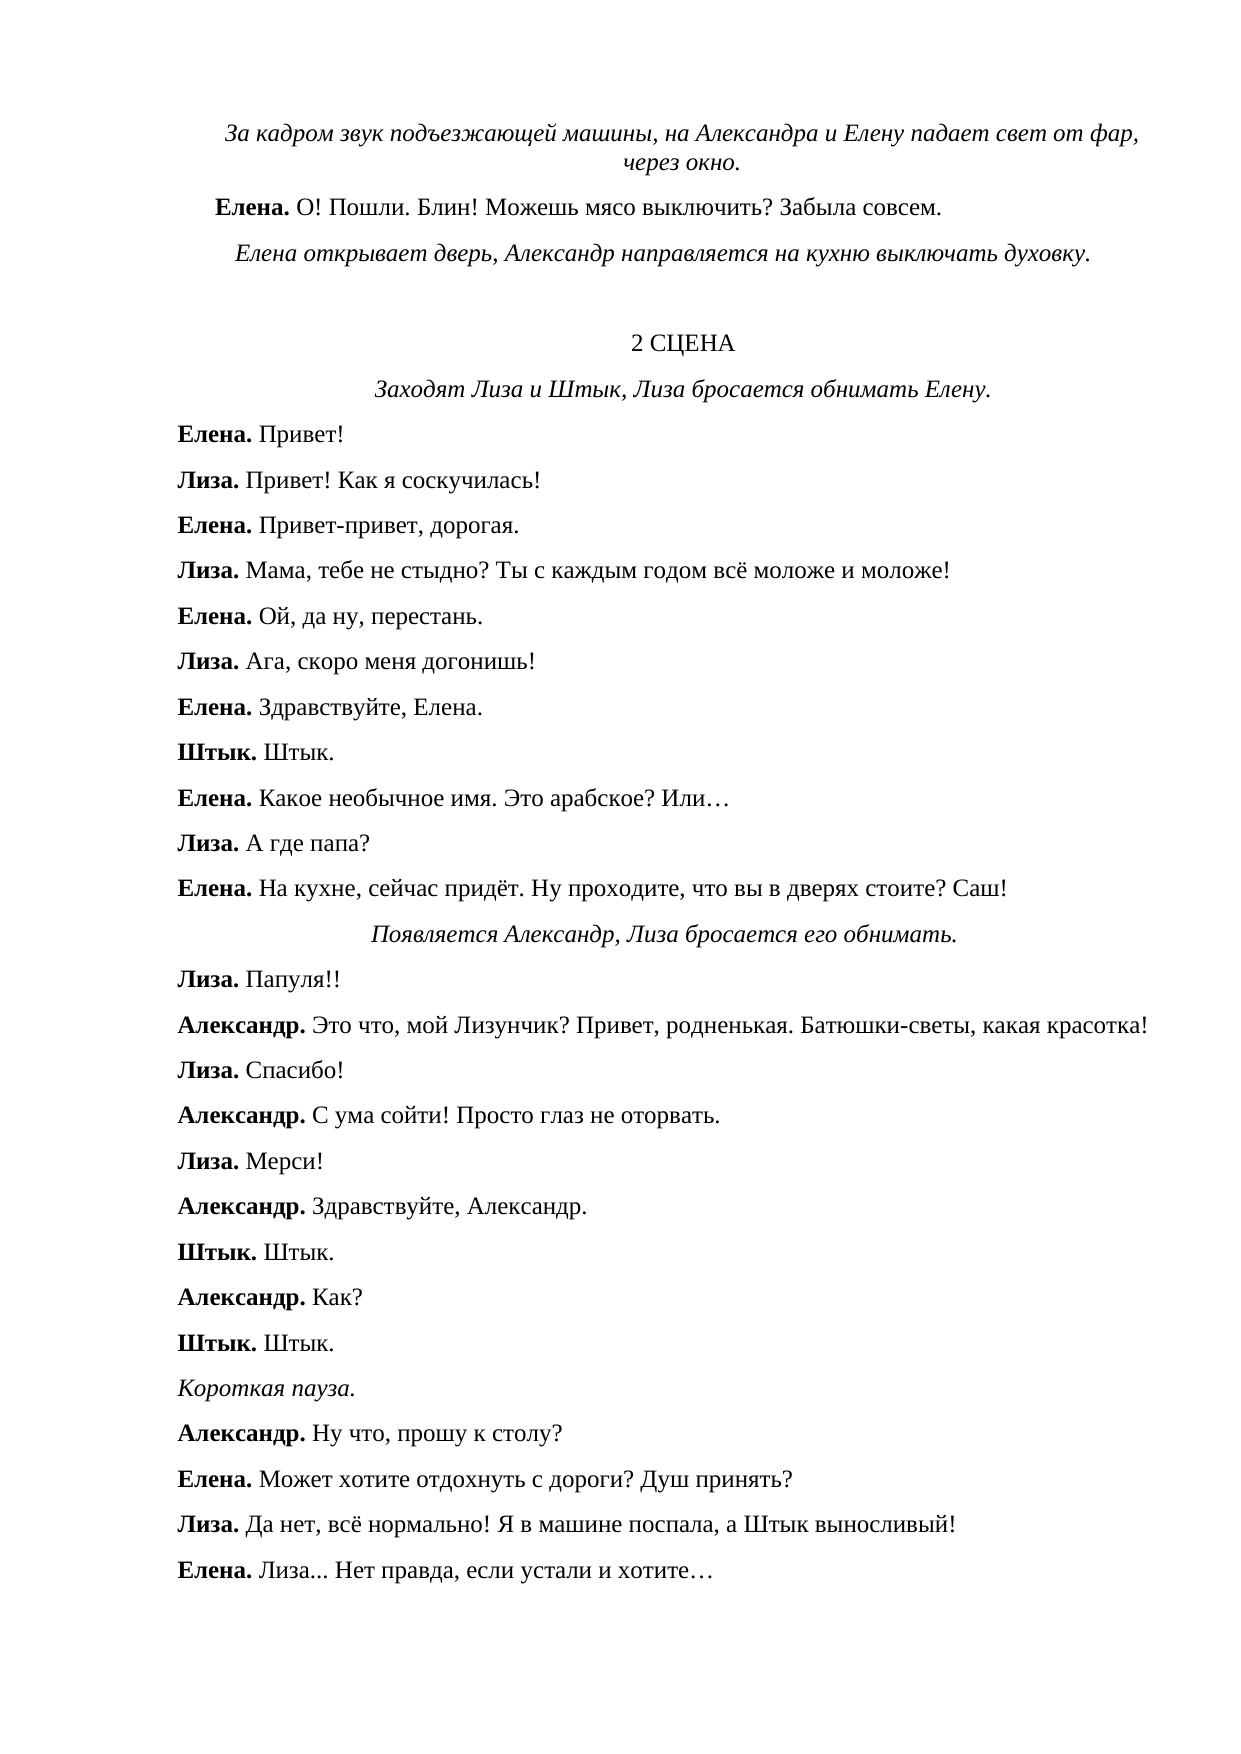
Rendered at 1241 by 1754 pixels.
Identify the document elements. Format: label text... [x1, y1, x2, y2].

text Елена. Привет! [177, 419, 1152, 448]
text Лиза. Папуля!! [177, 964, 1152, 993]
text За кадром звук подъезжающей машины, на Александра и Елену падает свет от фар, через окно. [215, 118, 1152, 176]
text Появляется Александр, Лиза бросается его обнимать. [177, 919, 1152, 948]
text Лиза. Да нет, всё нормально! Я в машине поспала, а Штык выносливый! [177, 1509, 1152, 1538]
text Елена открывает дверь, Александр направляется на кухню выключать духовку. [177, 238, 1152, 266]
text Лиза. Мама, тебе не стыдно? Ты с каждым годом всё моложе и моложе! [177, 556, 1152, 584]
text Елена. На кухне, сейчас придёт. Ну проходите, что вы в дверях стоите? Саш! [177, 873, 1152, 902]
text Штык. Штык. [177, 737, 1152, 766]
text Елена. Может хотите отдохнуть с дороги? Душ принять? [177, 1464, 1152, 1493]
text Лиза. Спасибо! [177, 1055, 1152, 1084]
text Александр. Это что, мой Лизунчик? Привет, родненькая. Батюшки-светы, какая красотка! [177, 1010, 1152, 1038]
text Елена. Привет-привет, дорогая. [177, 510, 1152, 539]
text Елена. Здравствуйте, Елена. [177, 692, 1152, 721]
text 2 СЦЕНА [215, 328, 1152, 357]
text Штык. Штык. [177, 1237, 1152, 1266]
text Елена. Какое необычное имя. Это арабское? Или… [177, 783, 1152, 811]
text Лиза. Привет! Как я соскучилась! [177, 465, 1152, 493]
text Штык. Штык. [177, 1328, 1152, 1356]
text Елена. О! Пошли. Блин! Можешь мясо выключить? Забыла совсем. [215, 192, 1152, 221]
text Лиза. Мерси! [177, 1146, 1152, 1175]
text Александр. Ну что, прошу к столу? [177, 1418, 1152, 1447]
text Елена. Ой, да ну, перестань. [177, 601, 1152, 630]
text Александр. С ума сойти! Просто глаз не оторвать. [177, 1101, 1152, 1129]
text Александр. Как? [177, 1282, 1152, 1311]
text Елена. Лиза... Нет правда, если устали и хотите… [177, 1555, 1152, 1583]
text Лиза. Ага, скоро меня догонишь! [177, 646, 1152, 675]
text Короткая пауза. [177, 1373, 1152, 1402]
text Александр. Здравствуйте, Александр. [177, 1191, 1152, 1220]
text Заходят Лиза и Штык, Лиза бросается обнимать Елену. [215, 374, 1152, 403]
text Лиза. А где папа? [177, 828, 1152, 857]
